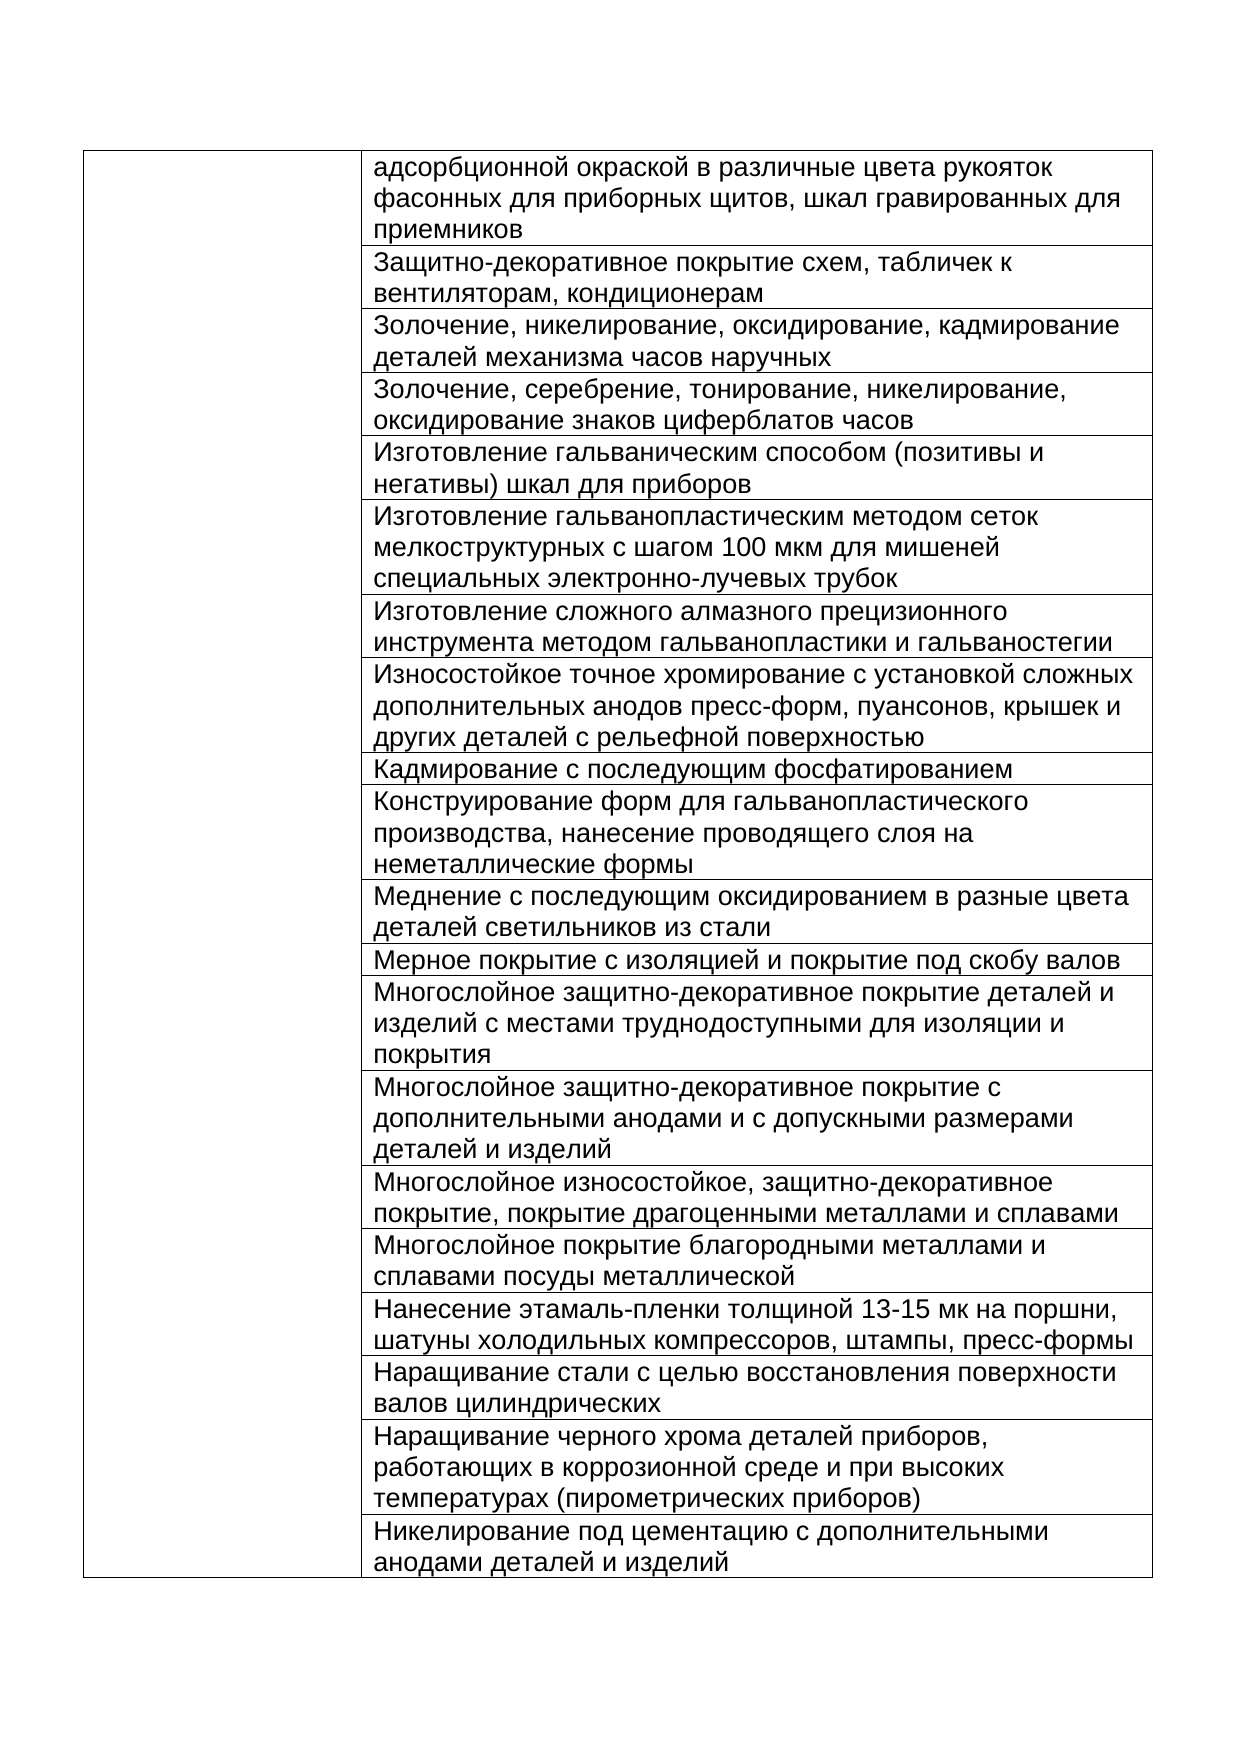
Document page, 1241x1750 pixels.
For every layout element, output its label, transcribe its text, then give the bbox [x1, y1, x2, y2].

table_cell Никелирование под цементацию с дополнительными анодами деталей и изделий [362, 1515, 1152, 1577]
table_cell Многослойное защитно-декоративное покрытие деталей и изделий с местами труднодоступными для изоляции и покрытия [362, 976, 1152, 1070]
table_cell Изготовление гальваническим способом (позитивы и негативы) шкал для приборов [362, 436, 1152, 499]
table_cell Изготовление сложного алмазного прецизионного инструмента методом гальванопластики и гальваностегии [362, 595, 1152, 657]
table_cell Наращивание черного хрома деталей приборов, работающих в коррозионной среде и при высоких температурах (пирометрических приборов) [362, 1420, 1152, 1513]
table_cell Многослойное покрытие благородными металлами и сплавами посуды металлической [362, 1229, 1152, 1292]
table_cell Многослойное износостойкое, защитно-декоративное покрытие, покрытие драгоценными металлами и сплавами [362, 1166, 1152, 1228]
table_cell Нанесение этамаль-пленки толщиной 13-15 мк на поршни, шатуны холодильных компрессоров, штампы, пресс-формы [362, 1293, 1152, 1355]
table_cell Износостойкое точное хромирование с установкой сложных дополнительных анодов пресс-форм, пуансонов, крышек и других деталей с рельефной поверхностью [362, 658, 1152, 752]
table_cell Конструирование форм для гальванопластического производства, нанесение проводящего слоя на неметаллические формы [362, 785, 1152, 879]
table_cell Изготовление гальванопластическим методом сеток мелкоструктурных с шагом 100 мкм для мишеней специальных электронно-лучевых трубок [362, 500, 1152, 594]
table_cell Наращивание стали с целью восстановления поверхности валов цилиндрических [362, 1356, 1152, 1419]
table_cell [362, 151, 1152, 245]
table_cell Мерное покрытие с изоляцией и покрытие под скобу валов [362, 944, 1152, 975]
table_cell Меднение с последующим оксидированием в разные цвета деталей светильников из стали [362, 880, 1152, 943]
table_cell Золочение, серебрение, тонирование, никелирование, оксидирование знаков циферблатов часов [362, 373, 1152, 435]
table_cell Многослойное защитно-декоративное покрытие с дополнительными анодами и с допускными размерами деталей и изделий [362, 1071, 1152, 1164]
table_cell Кадмирование с последующим фосфатированием [362, 753, 1152, 784]
table_cell Защитно-декоративное покрытие схем, табличек к вентиляторам, кондиционерам [362, 246, 1152, 308]
table_cell Золочение, никелирование, оксидирование, кадмирование деталей механизма часов наручных [362, 309, 1152, 372]
